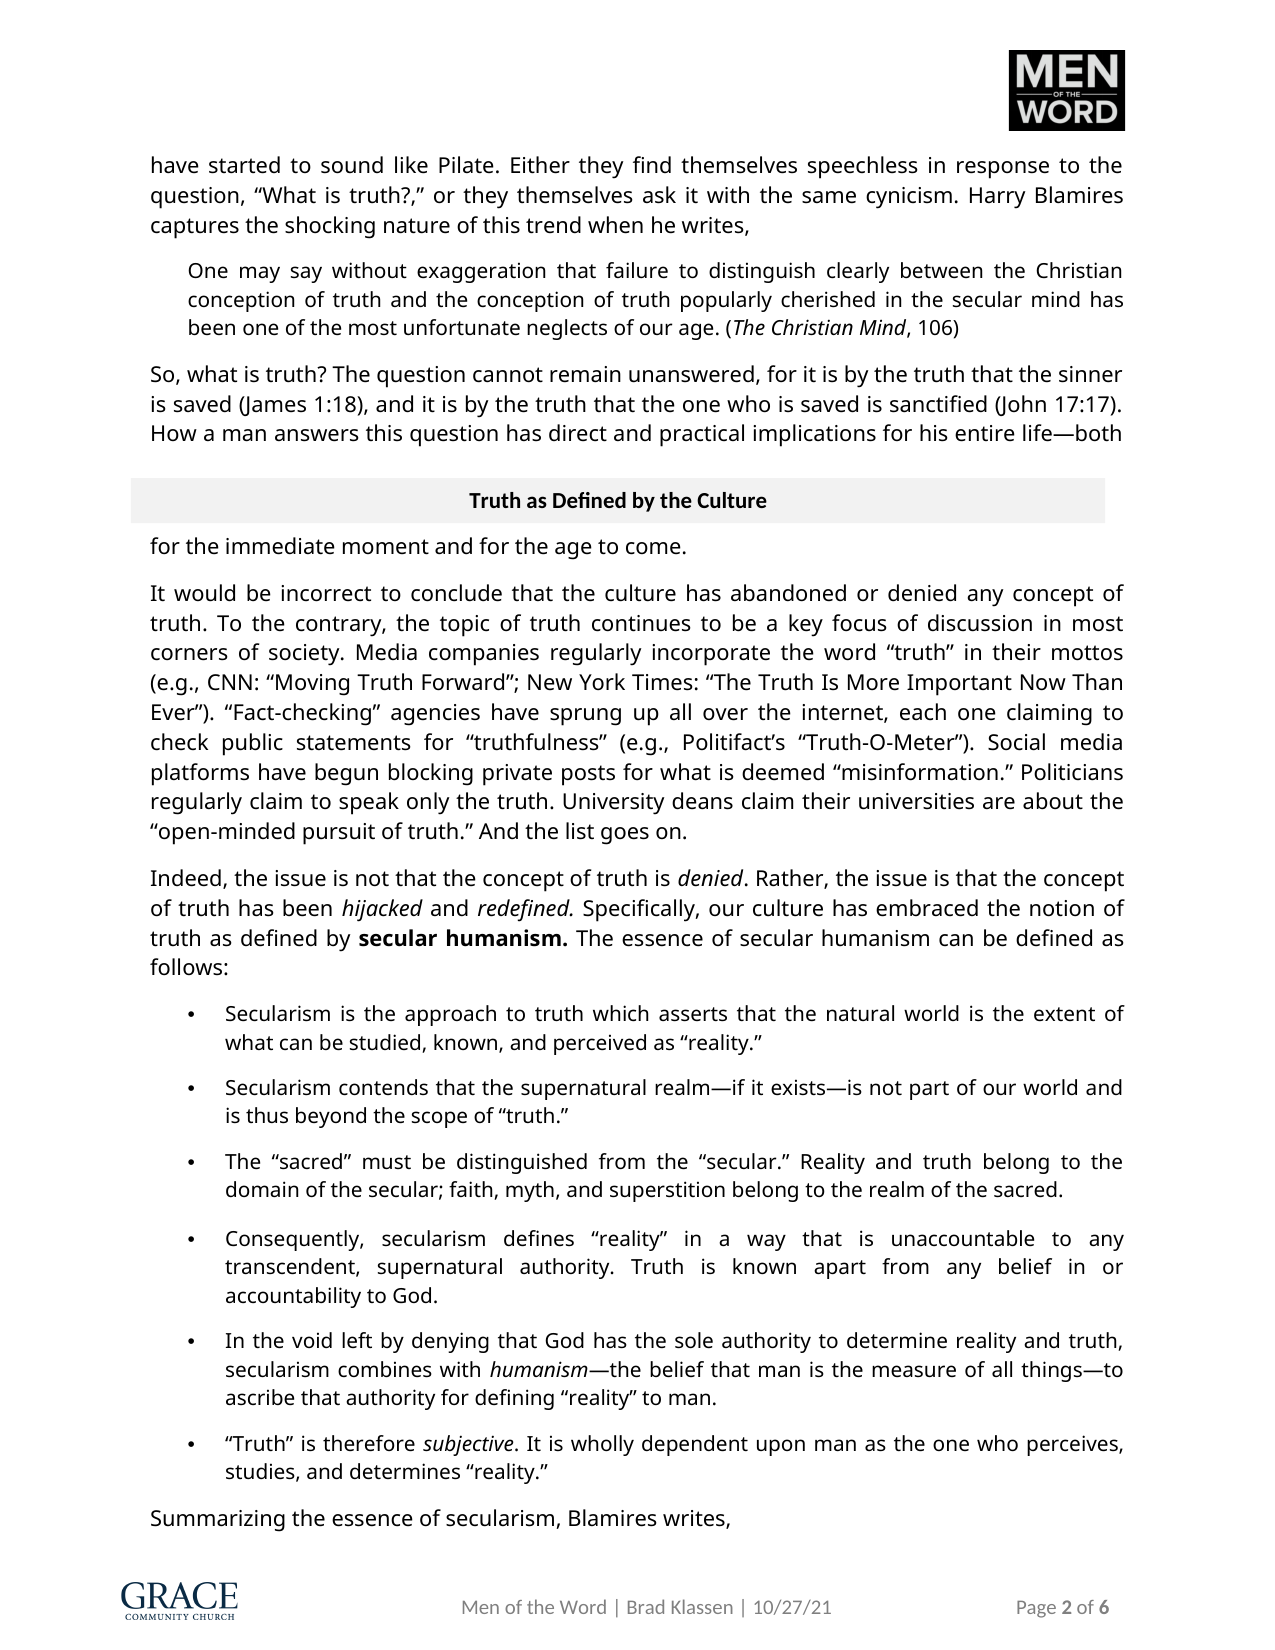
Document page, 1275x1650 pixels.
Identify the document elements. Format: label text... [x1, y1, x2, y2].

text So, what is truth? The question cannot remain unanswered, for it is by the truth that the sinner is saved (James 1:18), and it is by the truth that the one who is saved is sanctified (John 17:17). How a man answers this question has direct and practical implications for his entire life—both for the immediate moment and for the age to come. [150, 359, 1125, 561]
list The “sacred” must be distinguished from the “secular.” Reality and truth belong to the domain of the secular; faith, myth, and superstition belong to the realm of the sacred. [187, 1147, 1125, 1204]
text It would be incorrect to conclude that the culture has abandoned or denied any concept of truth. To the contrary, the topic of truth continues to be a key focus of discussion in most corners of society. Media companies regularly incorporate the word “truth” in their mottos (e.g., CNN: “Moving Truth Forward”; New York Times: “The Truth Is More Important Now Than Ever”). “Fact-checking” agencies have sprung up all over the internet, each one claiming to check public statements for “truthfulness” (e.g., Politifact’s “Truth-O-Meter”). Social media platforms have begun blocking private posts for what is deemed “misinformation.” Politicians regularly claim to speak only the truth. University deans claim their universities are about the “open-minded pursuit of truth.” And the list goes on. [150, 578, 1125, 846]
list Secularism contends that the supernatural realm—if it exists—is not part of our world and is thus beyond the scope of “truth.” [187, 1073, 1125, 1130]
text Indeed, the issue is not that the concept of truth is denied. Rather, the issue is that the concept of truth has been hijacked and redefined. Specifically, our culture has embraced the notion of truth as defined by secular humanism. The essence of secular humanism can be defined as follows: [150, 863, 1125, 982]
list “Truth” is therefore subjective. It is wholly dependent upon man as the one who perceives, studies, and determines “reality.” [187, 1429, 1125, 1486]
text Summarizing the essence of secularism, Blamires writes, [150, 1503, 1125, 1532]
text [150, 150, 1125, 239]
list Consequently, secularism defines “reality” in a way that is unaccountable to any transcendent, supernatural authority. Truth is known apart from any belief in or accountability to God. [187, 1224, 1125, 1309]
text One may say without exaggeration that failure to distinguish clearly between the Christian conception of truth and the conception of truth popularly cherished in the secular mind has been one of the most unfortunate neglects of our age. (The Christian Mind, 106) [187, 256, 1125, 342]
picture [1008, 50, 1125, 131]
list In the void left by denying that God has the sole authority to determine reality and truth, secularism combines with humanism—the belief that man is the measure of all things—to ascribe that authority for defining “reality” to man. [187, 1326, 1125, 1412]
picture [121, 1582, 238, 1620]
list Secularism is the approach to truth which asserts that the natural world is the extent of what can be studied, known, and perceived as “reality.” [187, 999, 1125, 1056]
